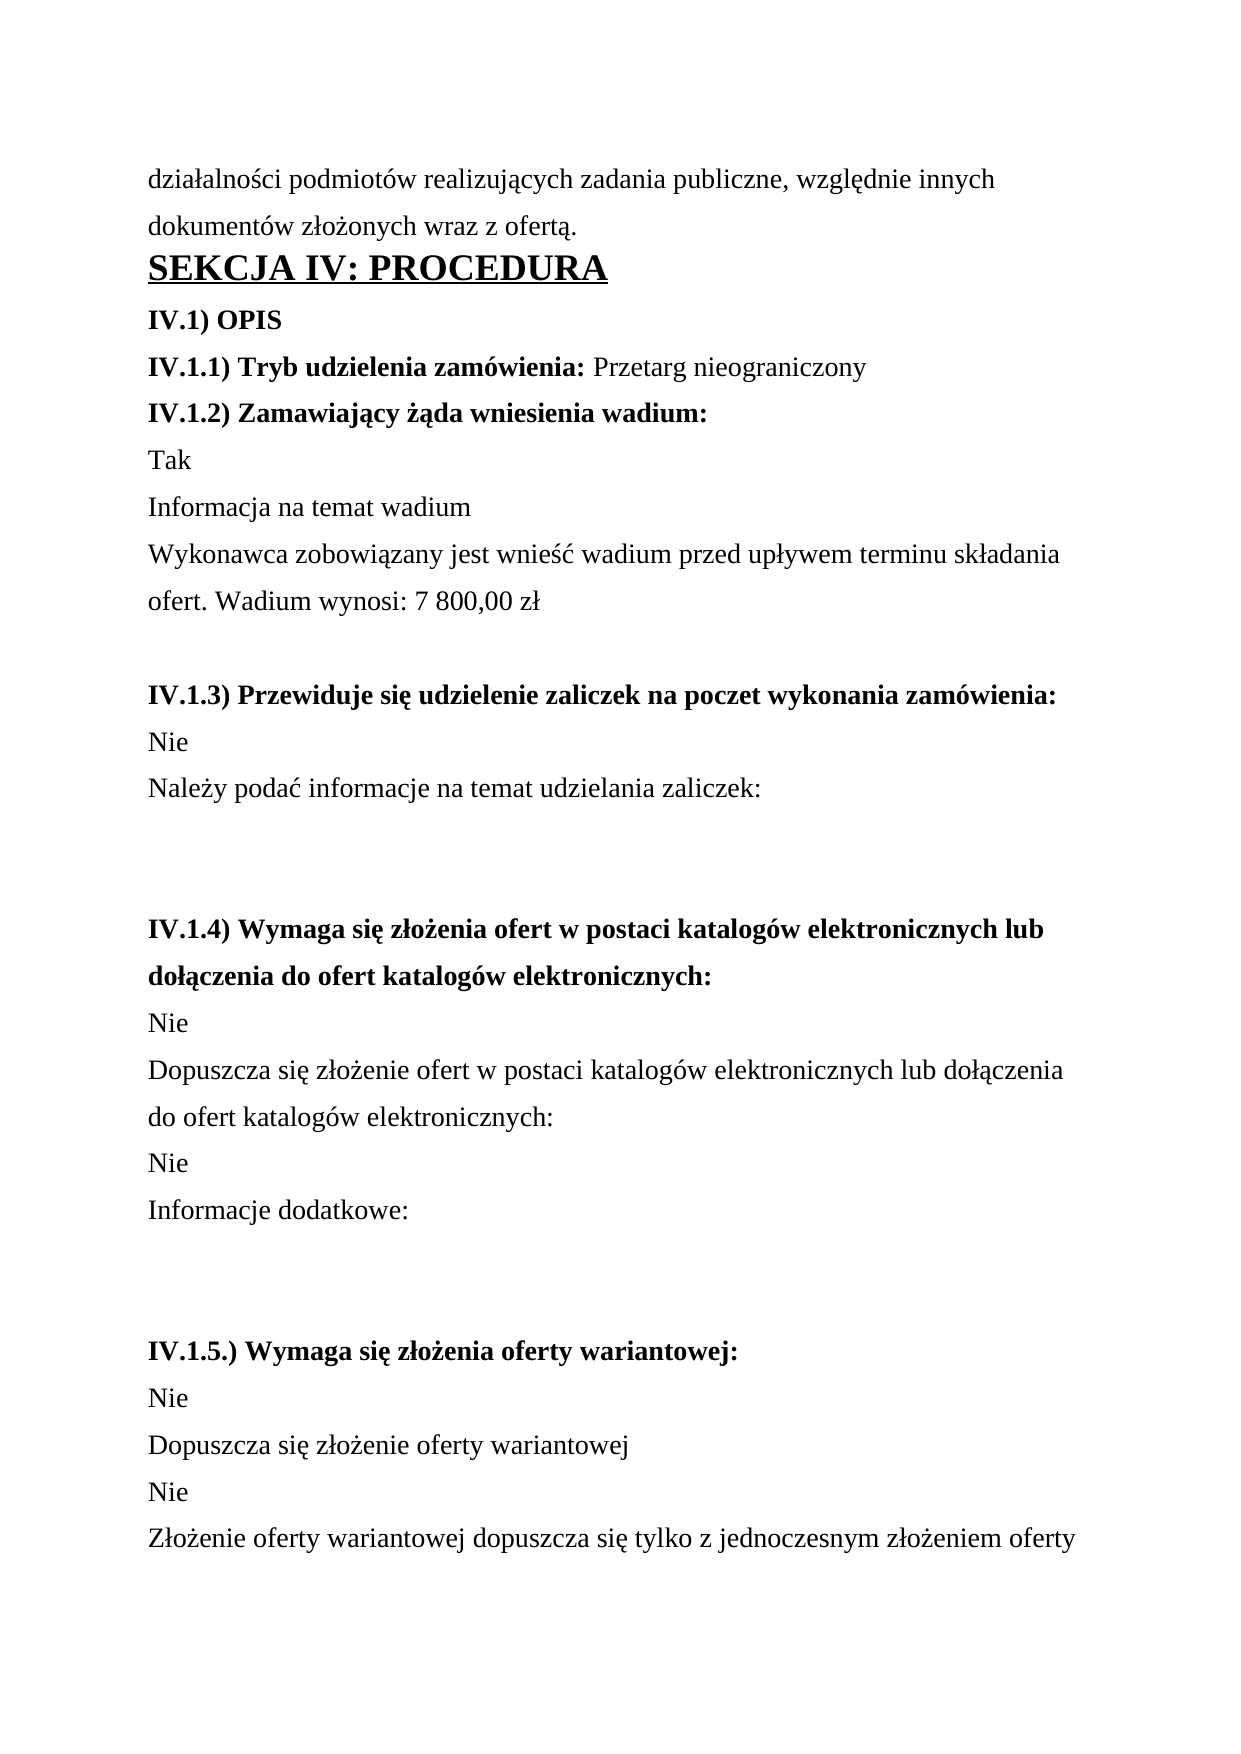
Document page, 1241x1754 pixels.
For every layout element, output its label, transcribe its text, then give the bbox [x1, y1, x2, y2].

text IV.1) OPIS IV.1.1) Tryb udzielenia zamówienia: Przetarg nieograniczony IV.1.2) Zamawiający żąda wniesienia wadium: [148, 288, 1093, 429]
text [148, 1366, 1093, 1554]
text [148, 148, 1093, 241]
text Nie Dopuszcza się złożenie ofert w postaci katalogów elektronicznych lub dołączenia do ofert katalogów elektronicznych: Nie Informacje dodatkowe: [148, 991, 1093, 1273]
text Nie Należy podać informacje na temat udzielania zaliczek: [148, 710, 1093, 851]
text IV.1.4) Wymaga się złożenia ofert w postaci katalogów elektronicznych lub dołączenia do ofert katalogów elektronicznych: [148, 851, 1093, 991]
text IV.1.3) Przewiduje się udzielenie zaliczek na poczet wykonania zamówienia: [148, 616, 1093, 710]
text SEKCJA IV: PROCEDURA [148, 241, 1093, 288]
text IV.1.5.) Wymaga się złożenia oferty wariantowej: [148, 1273, 1093, 1366]
text Tak Informacja na temat wadium Wykonawca zobowiązany jest wnieść wadium przed upływem terminu składania ofert. Wadium wynosi: 7 800,00 zł [148, 429, 1093, 616]
